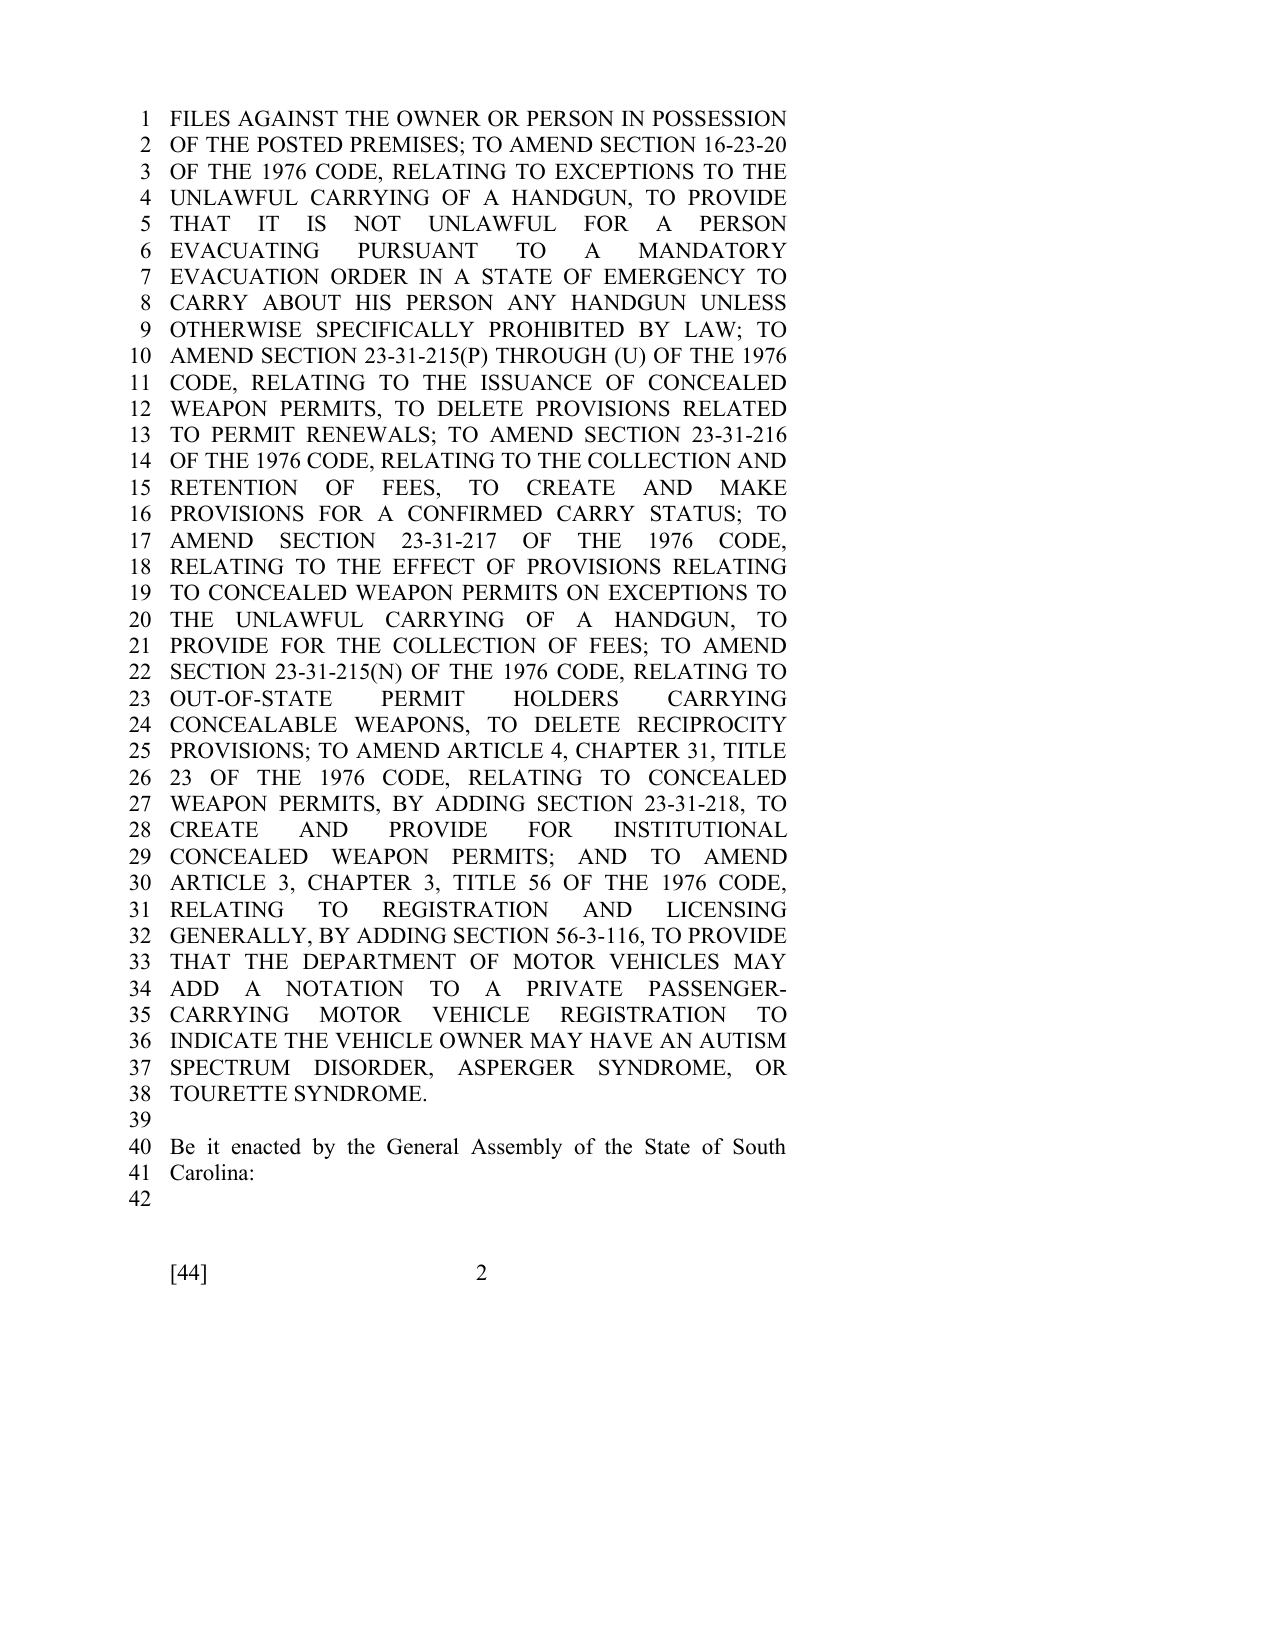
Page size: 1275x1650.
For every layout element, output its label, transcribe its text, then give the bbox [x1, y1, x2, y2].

text Be it enacted by the General Assembly of the State of South Carolina: [169, 1133, 787, 1186]
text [169, 105, 787, 1106]
